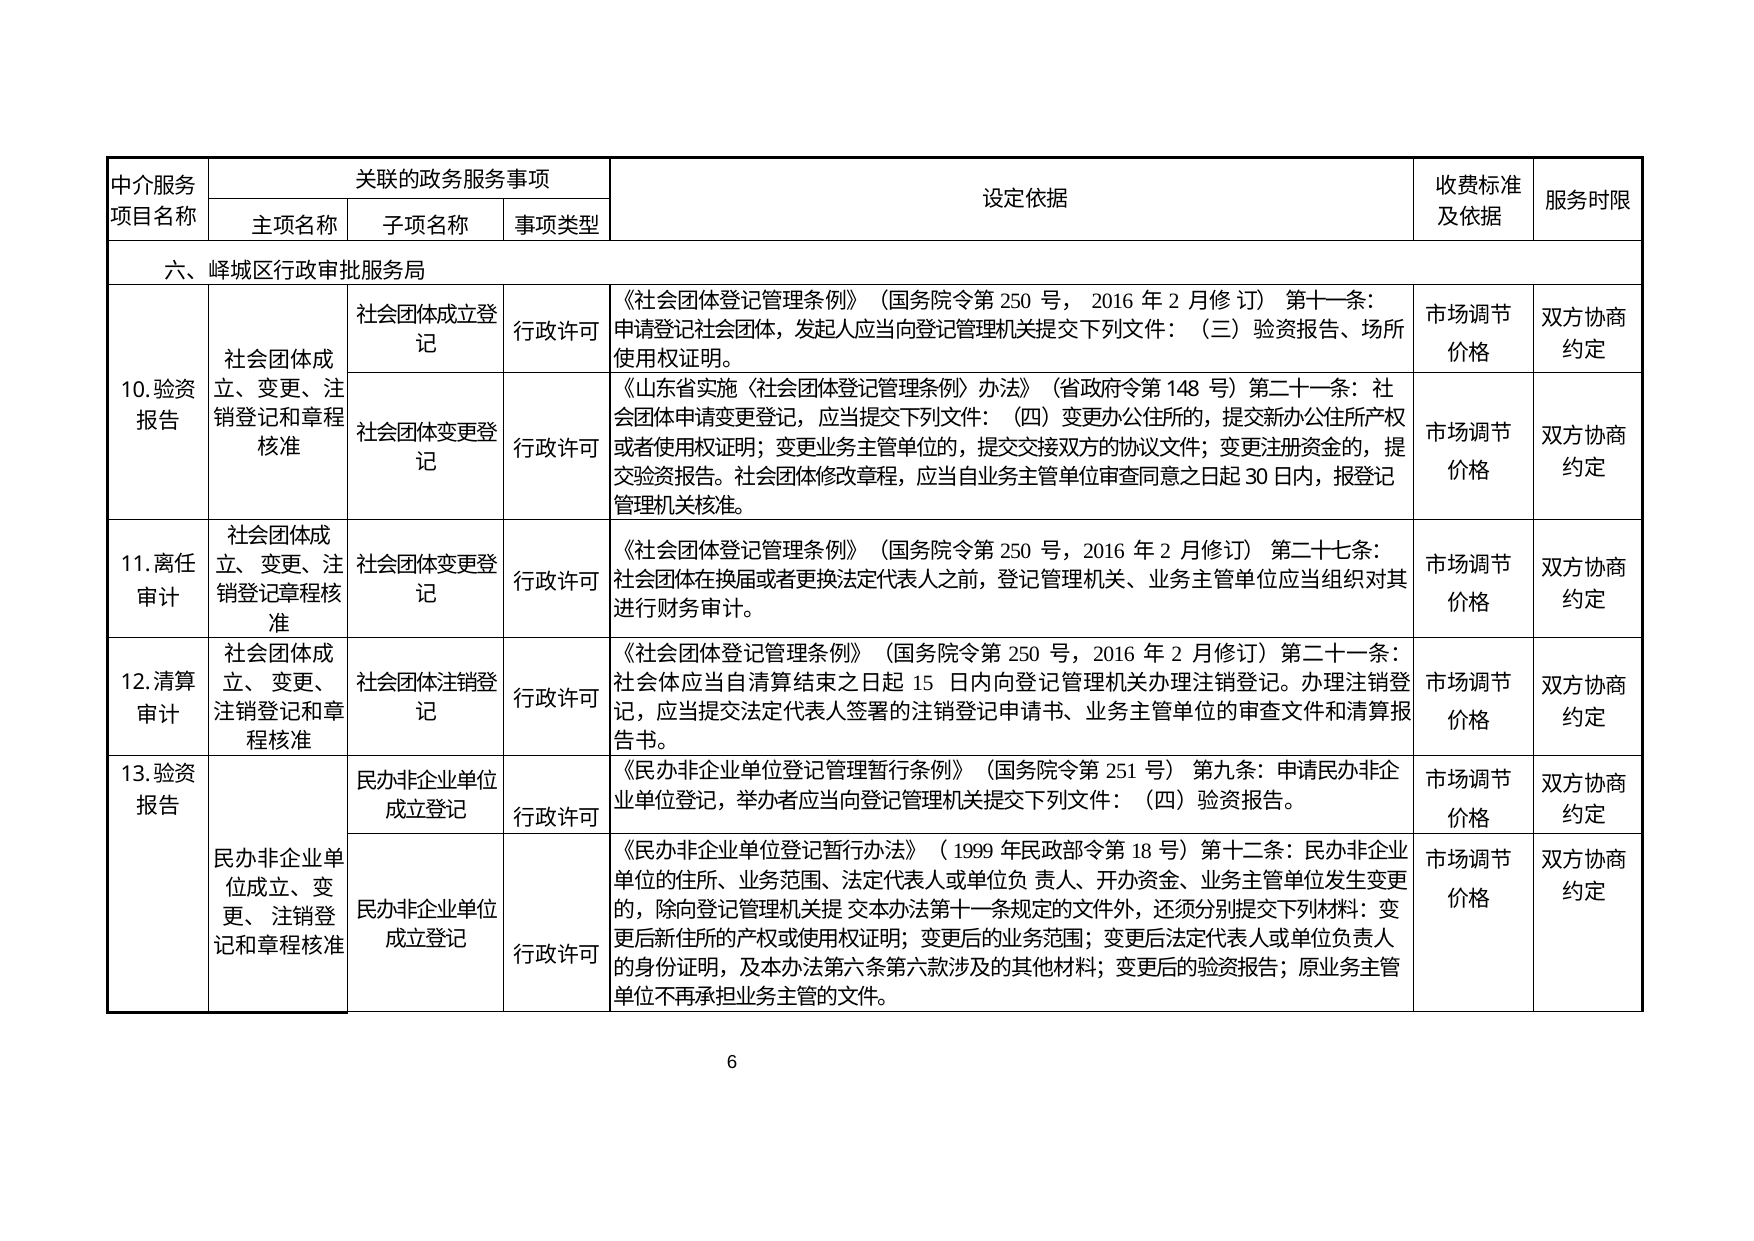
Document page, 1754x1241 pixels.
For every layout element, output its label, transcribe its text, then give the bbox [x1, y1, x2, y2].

table_cell 《民办非企业单位登记暂行办法》（ 1999 年民政部令第 18 号）第十二条：民办非企业单位的住所、业务范围、法定代表人或单位负 责人、开办资金、业务主管单位发生变更的，除向登记管理机关提 交本办法第十一条规定的文件外，还须分别提交下列材料：变更后新住所的产权或使用权证明；变更后的业务范围；变更后法定代表人或单位负责人的身份证明，及本办法第六条第六款涉及的其他材料；变更后的验资报告；原业务主管单位不再承担业务主管的文件。 [611, 834, 1413, 1011]
table_cell 行政许可 [504, 834, 609, 1011]
table_cell 行政许可 [504, 285, 609, 372]
table_cell 双方协商 约定 [1534, 638, 1641, 754]
table_cell 市场调节 价格 [1414, 756, 1533, 832]
table_cell 子项名称 [348, 199, 503, 240]
table_cell 验资 报告 [109, 285, 208, 519]
table_cell 社会团体成立登记 [348, 285, 503, 372]
table_cell 行政许可 [504, 756, 609, 832]
table_cell 行政许可 [504, 520, 609, 637]
table_cell 社会团体变更登记 [348, 520, 503, 637]
table_cell 六、峄城区行政审批服务局 [109, 241, 1641, 284]
table_header 关联的政务服务事项 [209, 159, 609, 198]
table_cell 《民办非企业单位登记管理暂行条例》（国务院令第 251 号） 第九条：申请民办非企业单位登记，举办者应当向登记管理机关提交下列文件：（四）验资报告。 [611, 756, 1413, 832]
table_cell 行政许可 [504, 638, 609, 754]
table_cell 主项名称 [209, 199, 347, 240]
table_cell 双方协商 约定 [1534, 285, 1641, 372]
table_cell 民办非企业单 位成立、变更、 注销登记和章程核准 [209, 756, 347, 1011]
table_cell 清算 审计 [109, 638, 208, 754]
table_cell 双方协商 约定 [1534, 373, 1641, 519]
table_cell 市场调节 价格 [1414, 285, 1533, 372]
table_header 中介服务项目名称 [109, 159, 208, 240]
table_cell 《社会团体登记管理条例》（国务院令第 250 号，2016 年 2 月修订） 第二十七条： 社会团体在换届或者更换法定代表人之前，登记管理机关、业务主管单位应当组织对其进行财务审计。 [611, 520, 1413, 637]
table_cell 事项类型 [504, 199, 609, 240]
table_header 收费标准及依据 [1414, 159, 1533, 240]
table_cell 市场调节 价格 [1414, 373, 1533, 519]
table_cell 社会团体变更登记 [348, 373, 503, 519]
table_cell 双方协商 约定 [1534, 834, 1641, 1011]
table_cell 市场调节 价格 [1414, 638, 1533, 754]
table_header 设定依据 [611, 159, 1413, 240]
table_cell 民办非企业单位成立登记 [348, 756, 503, 832]
table_cell 行政许可 [504, 373, 609, 519]
table_cell 社会团体成立、变更、注销登记和章程核准 [209, 285, 347, 519]
table_cell 民办非企业单位成立登记 [348, 834, 503, 1011]
table_cell 《社会团体登记管理条例》（国务院令第 250 号， 2016 年 2 月修 订） 第十一条： 申请登记社会团体，发起人应当向登记管理机关提交下列文件：（三）验资报告、场所使用权证明。 [611, 285, 1413, 372]
table_cell 社会团体成立、 变更、注销登记和章程核准 [209, 638, 347, 754]
table_cell 《社会团体登记管理条例》（国务院令第 250 号，2016 年 2 月修订）第二十一条：社会体应当自清算结束之日起 15 日内向登记管理机关办理注销登记。办理注销登记，应当提交法定代表人签署的注销登记申请书、业务主管单位的审查文件和清算报告书。 [611, 638, 1413, 754]
table_cell 双方协商 约定 [1534, 756, 1641, 832]
table_cell 市场调节 价格 [1414, 834, 1533, 1011]
table_cell 离任 审计 [109, 520, 208, 637]
table_cell 社会团体注销登记 [348, 638, 503, 754]
table_cell 社会团体成立、 变更、注销登记章程核准 [209, 520, 347, 637]
table_cell 验资 报告 [109, 756, 208, 1011]
table_cell 双方协商 约定 [1534, 520, 1641, 637]
table_cell 市场调节 价格 [1414, 520, 1533, 637]
table_cell 《山东省实施〈社会团体登记管理条例〉办法》（省政府令第 148 号）第二十一条： 社会团体申请变更登记， 应当提交下列文件：（四）变更办公住所的，提交新办公住所产权或者使用权证明；变更业务主管单位的，提交交接双方的协议文件；变更注册资金的， 提交验资报告。社会团体修改章程，应当自业务主管单位审查同意之日起 30日内，报登记管理机关核准。 [611, 373, 1413, 519]
table_header 服务时限 [1534, 159, 1641, 240]
